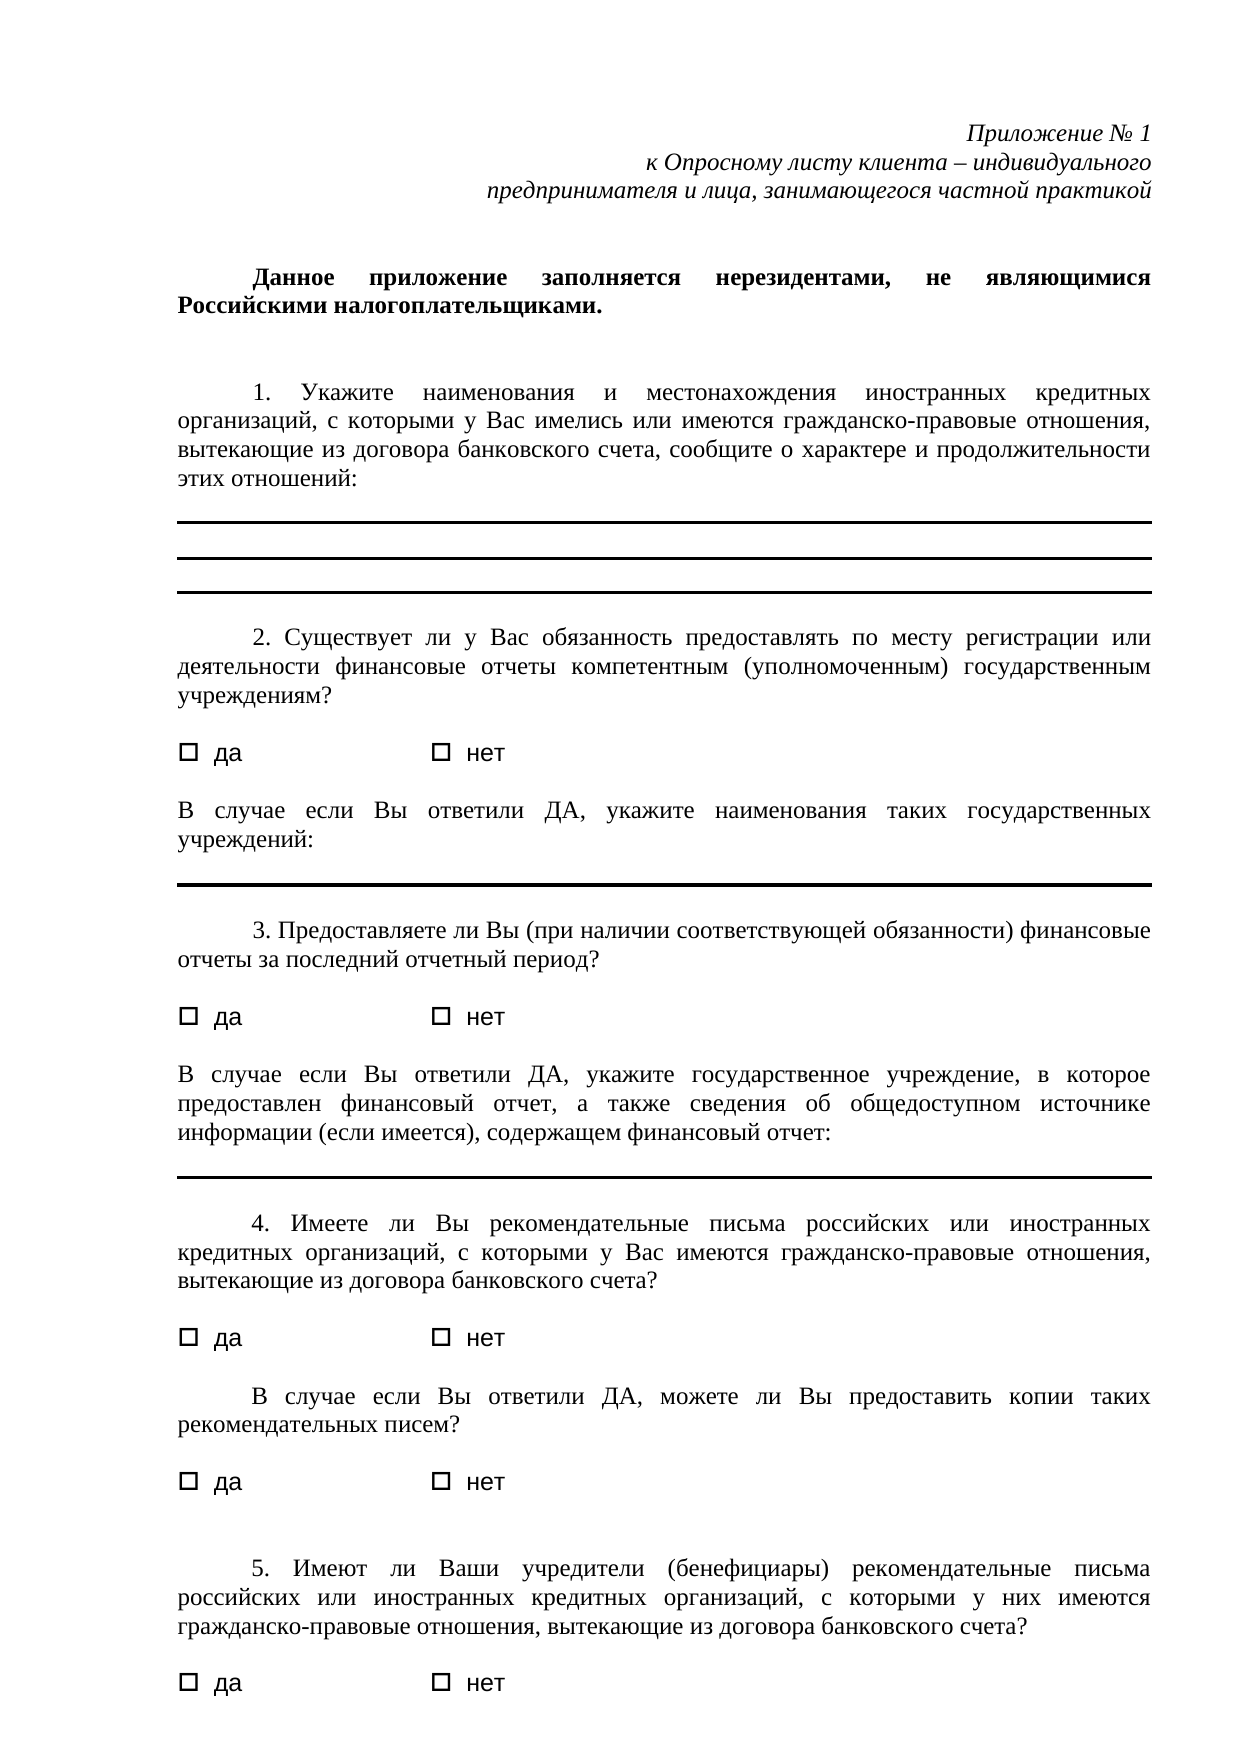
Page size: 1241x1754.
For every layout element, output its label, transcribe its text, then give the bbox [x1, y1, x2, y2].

text предпринимателя и лица, занимающегося частной практикой [177, 176, 1152, 204]
text 2. Существует ли у Вас обязанность предоставлять по месту регистрации или деятельности финансовые отчеты компетентным (уполномоченным) государственным учреждениям? [177, 622, 1152, 709]
text Данное приложение заполняется нерезидентами, не являющимися Российскими налогоплательщиками. [177, 262, 1152, 319]
text В случае если Вы ответили ДА, укажите государственное учреждение, в которое предоставлен финансовый отчет, а также сведения об общедоступном источнике информации (если имеется), содержащем финансовый отчет: [177, 1059, 1152, 1145]
text Приложение № 1 [177, 118, 1152, 147]
text 1. Укажите наименования и местонахождения иностранных кредитных организаций, с которыми у Вас имелись или имеются гражданско-правовые отношения, вытекающие из договора банковского счета, сообщите о характере и продолжительности этих отношений: [177, 377, 1152, 492]
text 5. Имеют ли Ваши учредители (бенефициары) рекомендательные письма российских или иностранных кредитных организаций, с которыми у них имеются гражданско-правовые отношения, вытекающие из договора банковского счета? [177, 1553, 1152, 1639]
text В случае если Вы ответили ДА, можете ли Вы предоставить копии таких рекомендательных писем? [177, 1381, 1152, 1438]
text 3. Предоставляете ли Вы (при наличии соответствующей обязанности) финансовые отчеты за последний отчетный период? [177, 915, 1152, 973]
text да нет [177, 1002, 1152, 1030]
text да нет [177, 1467, 1152, 1496]
text да нет [177, 737, 1152, 766]
text В случае если Вы ответили ДА, укажите наименования таких государственных учреждений: [177, 795, 1152, 853]
text да нет [177, 1668, 1152, 1697]
text 4. Имеете ли Вы рекомендательные письма российских или иностранных кредитных организаций, с которыми у Вас имеются гражданско-правовые отношения, вытекающие из договора банковского счета? [177, 1208, 1152, 1294]
text к Опросному листу клиента – индивидуального [177, 147, 1152, 176]
text да нет [177, 1323, 1152, 1352]
